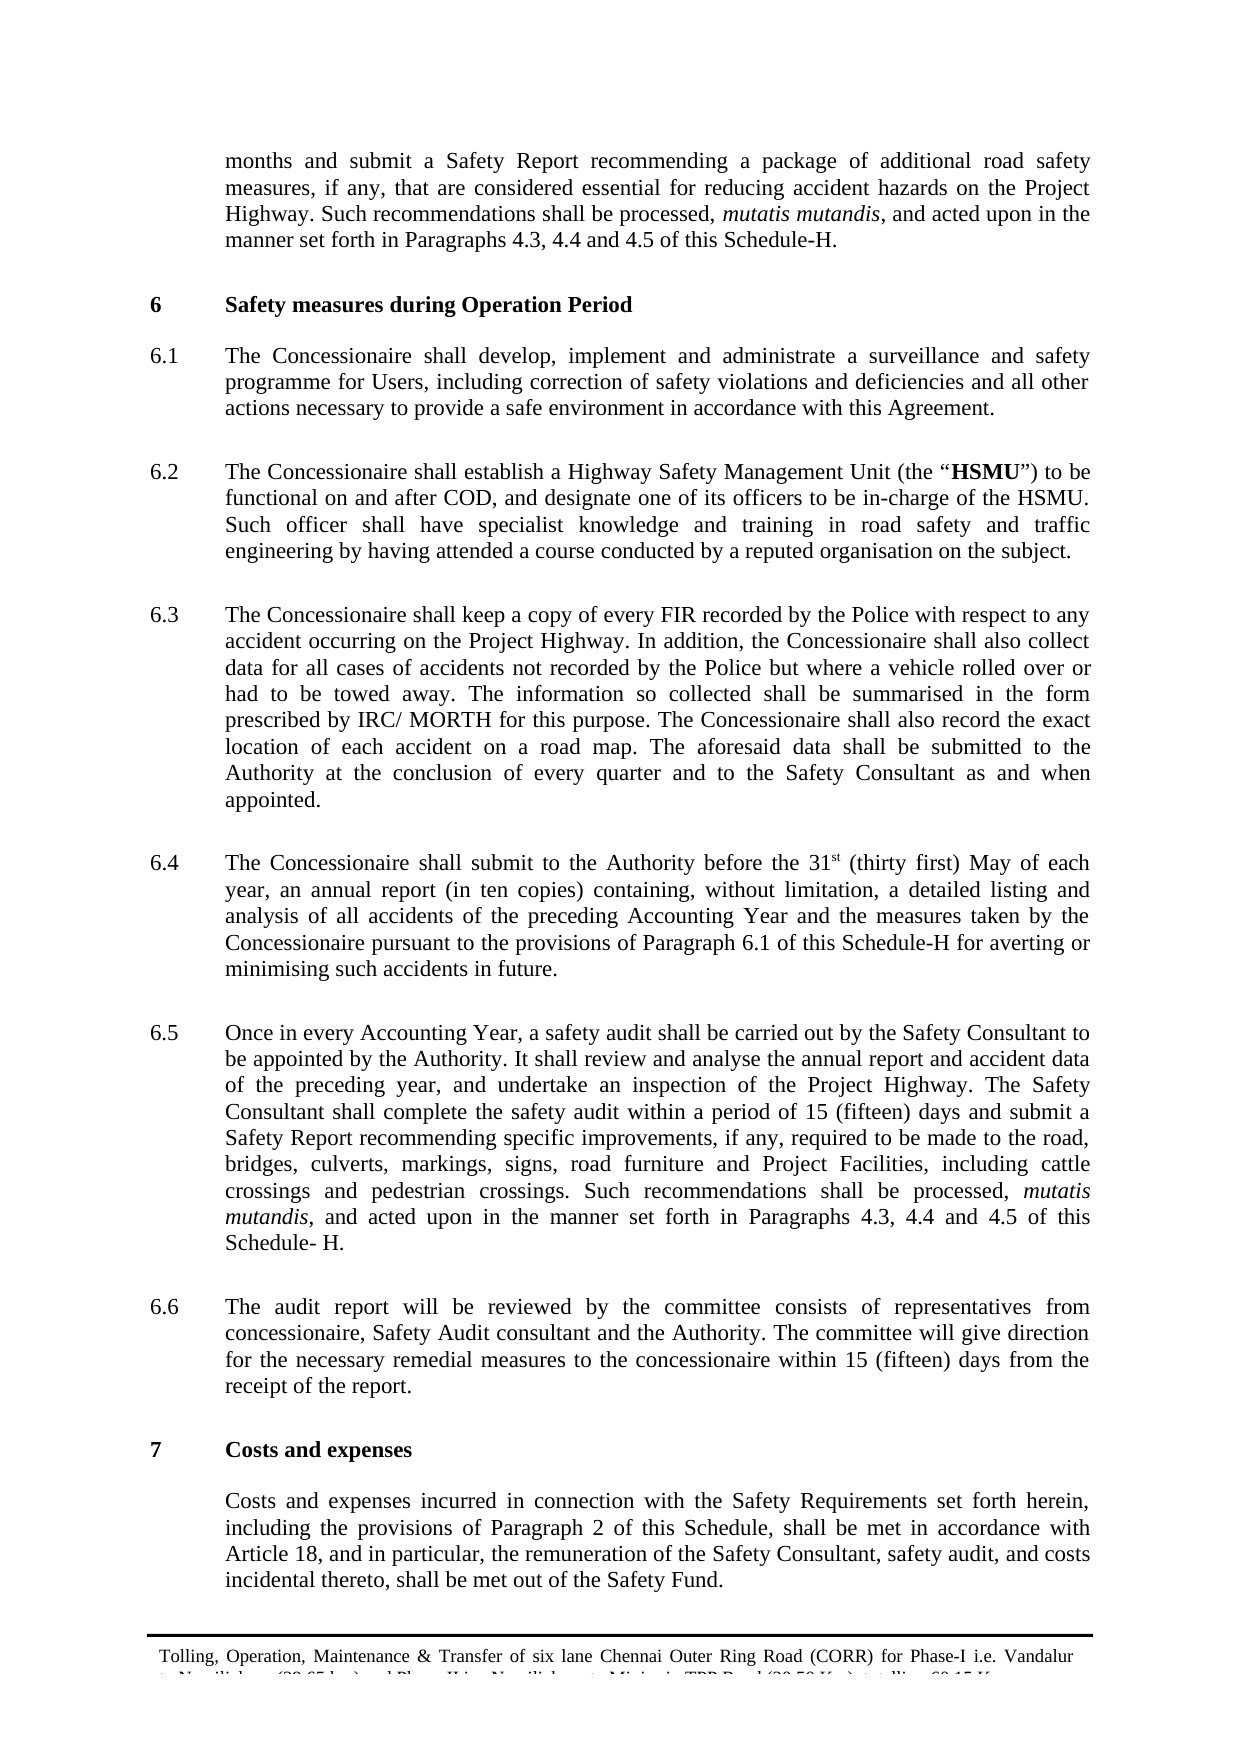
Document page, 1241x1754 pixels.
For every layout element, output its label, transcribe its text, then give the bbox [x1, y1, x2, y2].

text Costs and expenses incurred in connection with the Safety Requirements set forth herein, including the provisions of Paragraph 2 of this Schedule, shall be met in accordance with Article 18, and in particular, the remuneration of the Safety Consultant, safety audit, and costs incidental thereto, shall be met out of the Safety Fund. [225, 1487, 1091, 1593]
list The audit report will be reviewed by the committee consists of representatives from concessionaire, Safety Audit consultant and the Authority. The committee will give direction for the necessary remedial measures to the concessionaire within 15 (fifteen) days from the receipt of the report. [150, 1293, 1091, 1398]
list The Concessionaire shall develop, implement and administrate a surveillance and safety programme for Users, including correction of safety violations and deficiencies and all other actions necessary to provide a safe environment in accordance with this Agreement. [150, 342, 1091, 421]
subtitle Safety measures during Operation Period [150, 291, 1103, 317]
list The Concessionaire shall keep a copy of every FIR recorded by the Police with respect to any accident occurring on the Project Highway. In addition, the Concessionaire shall also collect data for all cases of accidents not recorded by the Police but where a vehicle rolled over or had to be towed away. The information so collected shall be summarised in the form prescribed by IRC/ MORTH for this purpose. The Concessionaire shall also record the exact location of each accident on a road map. The aforesaid data shall be submitted to the Authority at the conclusion of every quarter and to the Safety Consultant as and when appointed. [150, 601, 1091, 812]
list Once in every Accounting Year, a safety audit shall be carried out by the Safety Consultant to be appointed by the Authority. It shall review and analyse the annual report and accident data of the preceding year, and undertake an inspection of the Project Highway. The Safety Consultant shall complete the safety audit within a period of 15 (fifteen) days and submit a Safety Report recommending specific improvements, if any, required to be made to the road, bridges, culverts, markings, signs, road furniture and Project Facilities, including cattle crossings and pedestrian crossings. Such recommendations shall be processed, mutatis mutandis, and acted upon in the manner set forth in Paragraphs 4.3, 4.4 and 4.5 of this Schedule- H. [150, 1019, 1091, 1256]
text months and submit a Safety Report recommending a package of additional road safety measures, if any, that are considered essential for reducing accident hazards on the Project Highway. Such recommendations shall be processed, mutatis mutandis, and acted upon in the manner set forth in Paragraphs 4.3, 4.4 and 4.5 of this Schedule-H. [225, 147, 1091, 253]
list The Concessionaire shall establish a Highway Safety Management Unit (the “HSMU”) to be functional on and after COD, and designate one of its officers to be in-charge of the HSMU. Such officer shall have specialist knowledge and training in road safety and traffic engineering by having attended a course conducted by a reputed organisation on the subject. [150, 458, 1091, 563]
list The Concessionaire shall submit to the Authority before the 31st (thirty first) May of each year, an annual report (in ten copies) containing, without limitation, a detailed listing and analysis of all accidents of the preceding Accounting Year and the measures taken by the Concessionaire pursuant to the provisions of Paragraph 6.1 of this Schedule-H for averting or minimising such accidents in future. [150, 849, 1091, 981]
subtitle Costs and expenses [150, 1437, 1103, 1463]
